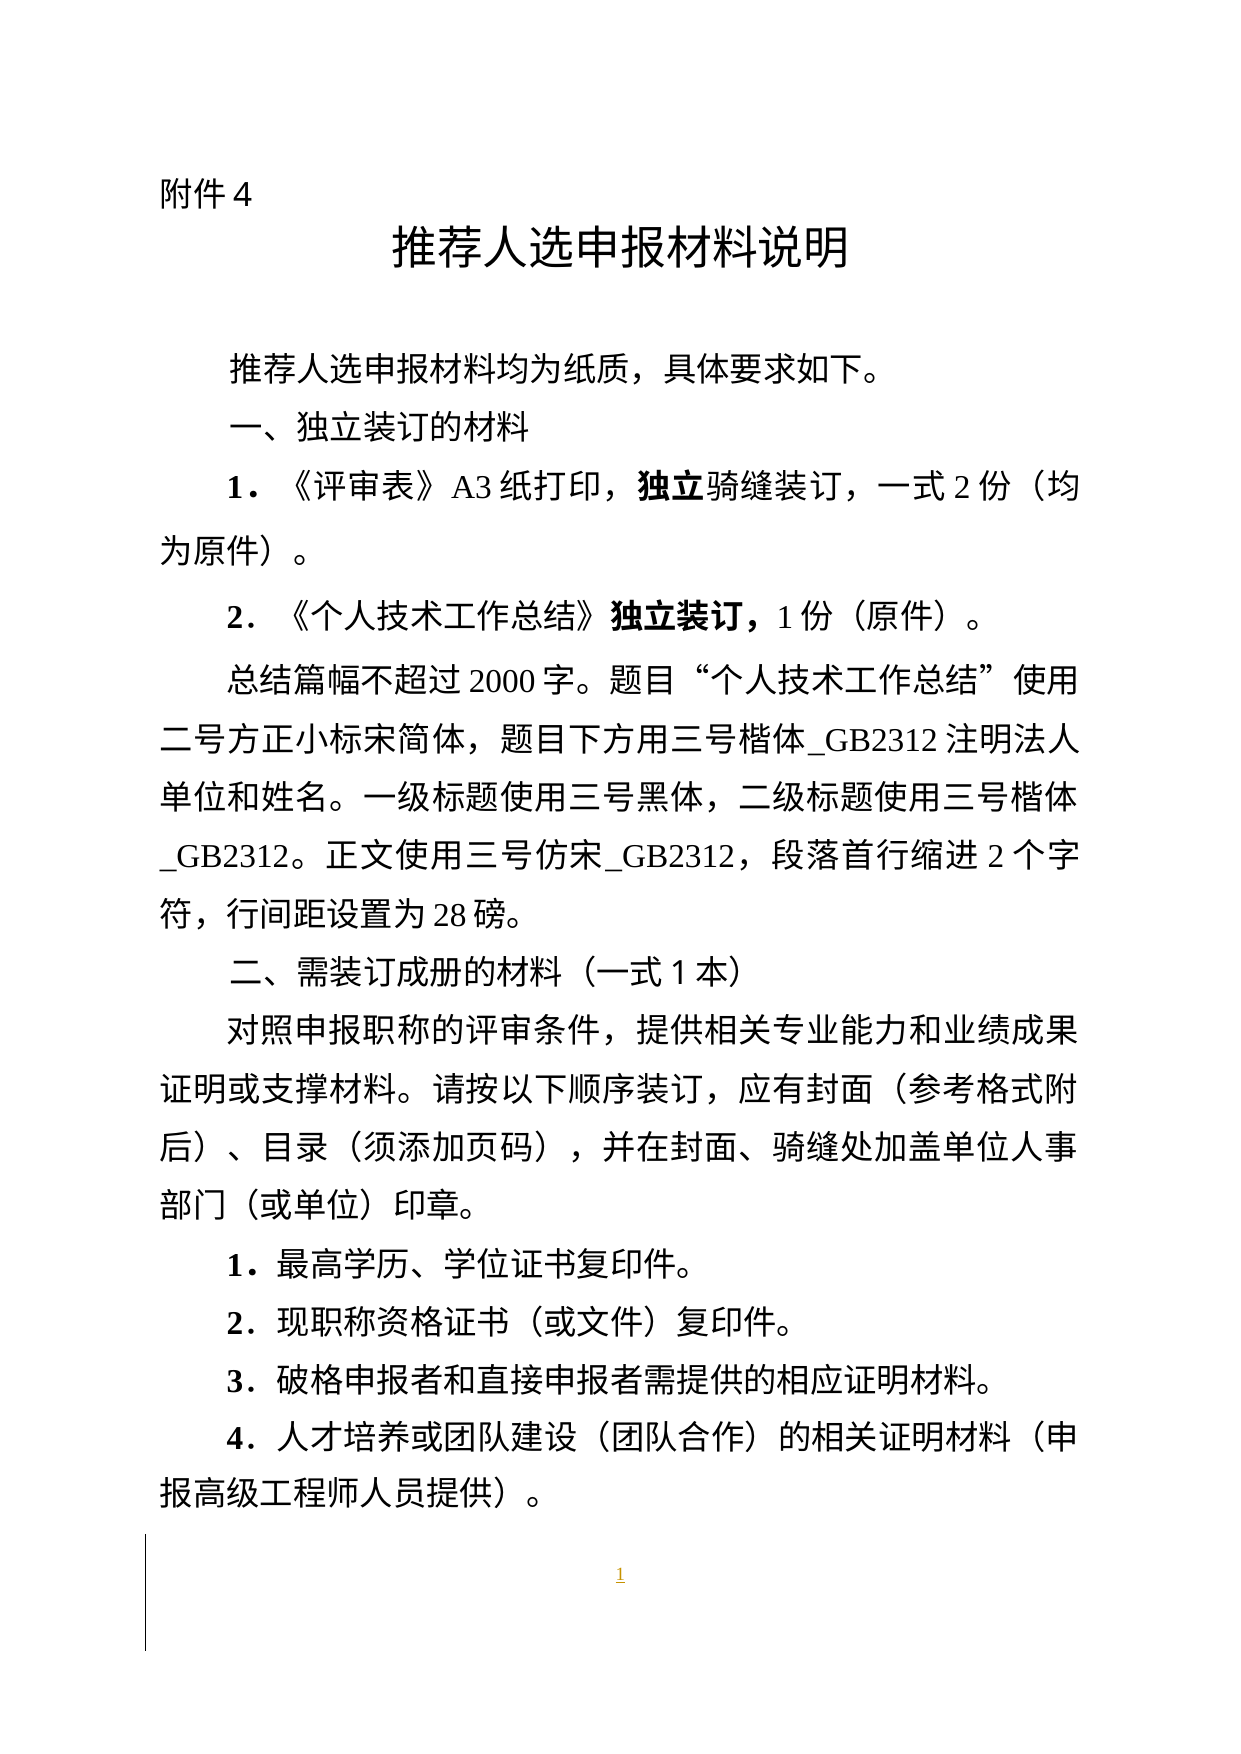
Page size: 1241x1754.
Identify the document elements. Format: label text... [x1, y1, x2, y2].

text 对照申报职称的评审条件，提供相关专业能力和业绩成果证明或支撑材料。请按以下顺序装订，应有封面（参考格式附后）、目录（须添加页码），并在封面、骑缝处加盖单位人事部门（或单位）印章。 [159, 996, 1081, 1229]
text 3．破格申报者和直接申报者需提供的相应证明材料。 [159, 1346, 1081, 1404]
text 4．人才培养或团队建设（团队合作）的相关证明材料（申报高级工程师人员提供）。 [159, 1404, 1081, 1517]
text 推荐人选申报材料说明 [159, 218, 1081, 276]
text 总结篇幅不超过2000字。题目“个人技术工作总结”使用二号方正小标宋简体，题目下方用三号楷体_GB2312注明法人单位和姓名。一级标题使用三号黑体，二级标题使用三号楷体_GB2312。正文使用三号仿宋_GB2312，段落首行缩进2个字符，行间距设置为28磅。 [159, 646, 1081, 938]
text 1．《评审表》A3纸打印，独立骑缝装订，一式2份（均为原件）。 [159, 451, 1081, 581]
text 附件4 [159, 159, 1081, 218]
text 1．最高学历、学位证书复印件。 [159, 1229, 1081, 1288]
text 推荐人选申报材料均为纸质，具体要求如下。 [159, 334, 1081, 393]
text 2．现职称资格证书（或文件）复印件。 [159, 1288, 1081, 1346]
text 2．《个人技术工作总结》独立装订，1份（原件）。 [159, 581, 1081, 646]
text 二、需装订成册的材料（一式1本） [159, 938, 1081, 996]
text 一、独立装订的材料 [159, 393, 1081, 451]
